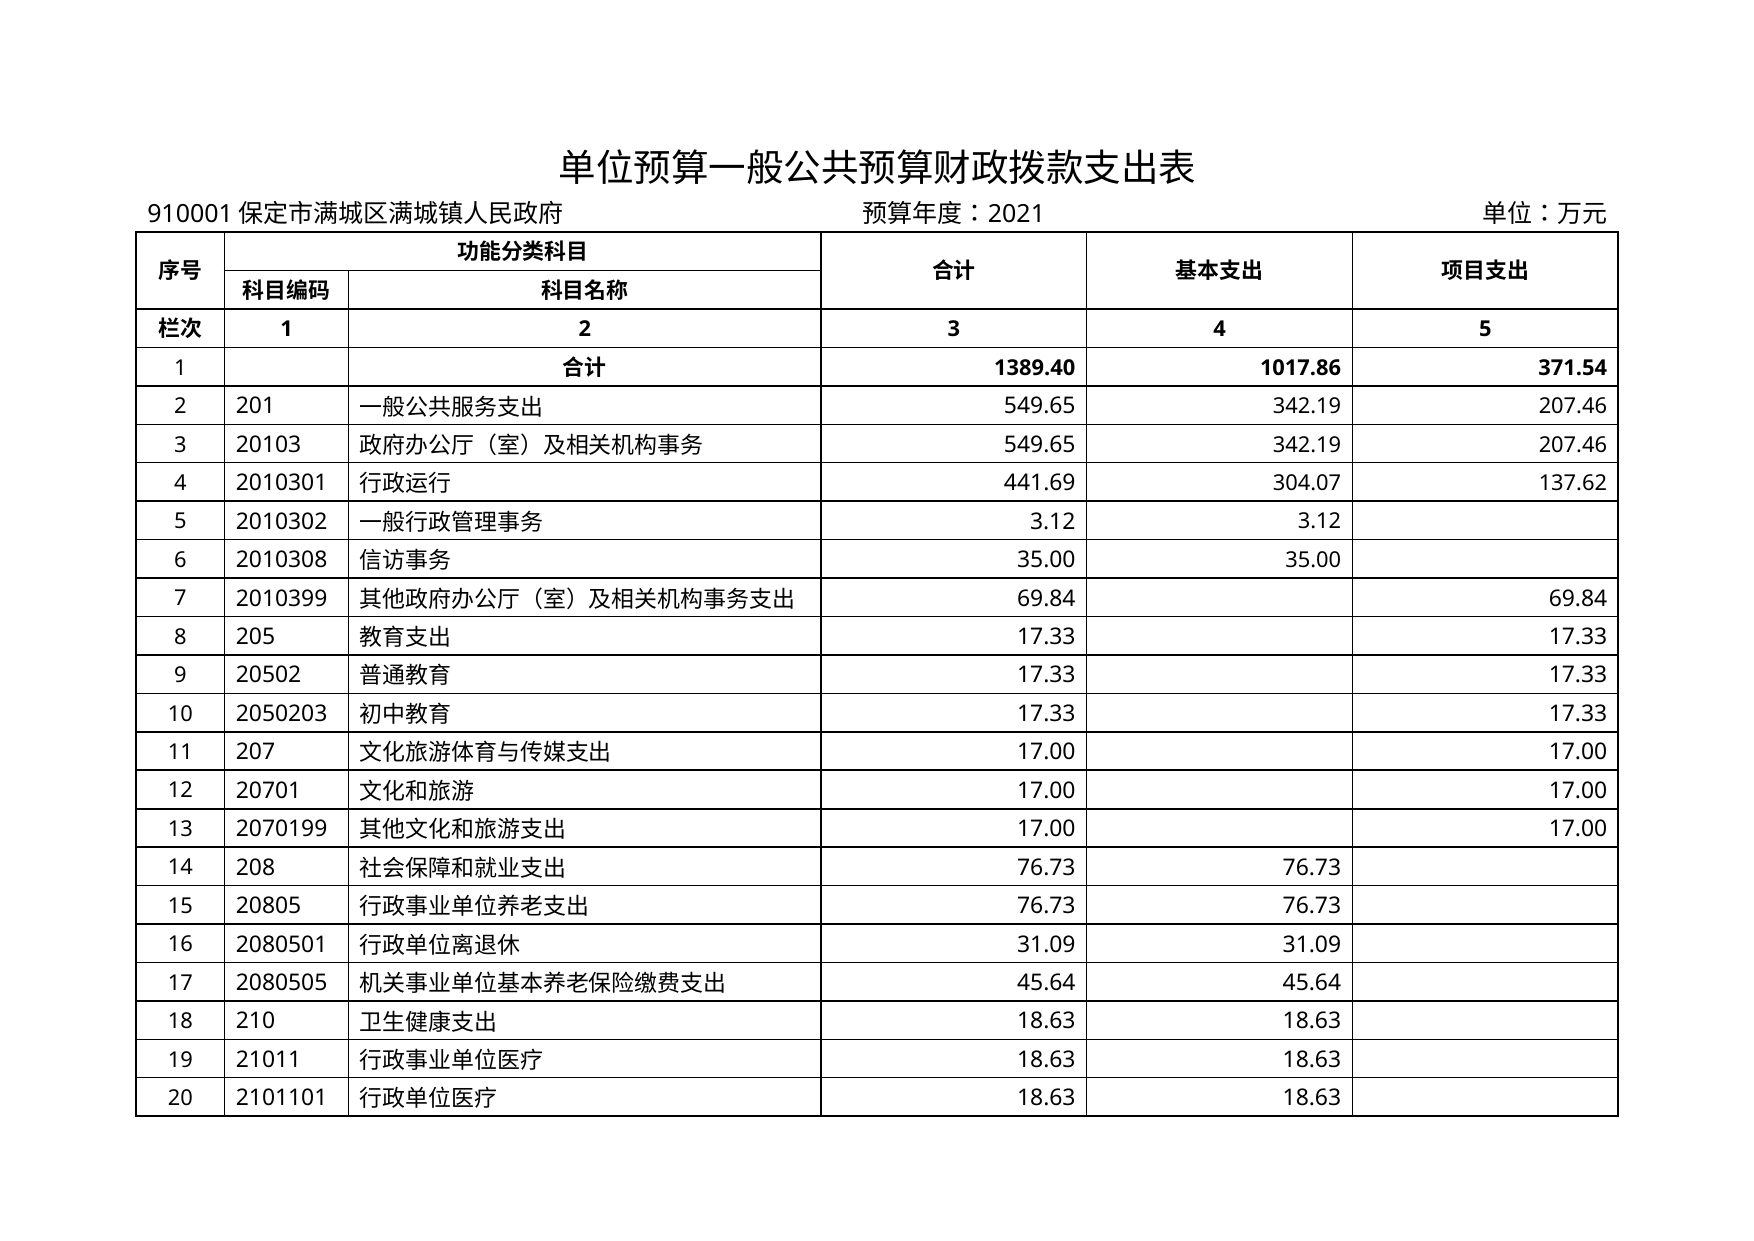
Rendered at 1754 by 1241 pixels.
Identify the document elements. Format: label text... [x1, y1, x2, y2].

table_cell 207.46 [1353, 425, 1617, 462]
table_cell 549.65 [822, 425, 1086, 462]
table_cell [1353, 963, 1617, 1000]
table_cell 17.00 [822, 733, 1086, 769]
table_cell 科目编码 [225, 271, 348, 308]
table_cell 2070199 [225, 810, 348, 846]
table_cell [1353, 886, 1617, 923]
table_cell 其他政府办公厅（室）及相关机构事务支出 [349, 579, 820, 616]
table_cell 201 [225, 387, 348, 423]
table_cell 2010301 [225, 463, 348, 500]
table_cell 5 [137, 502, 224, 539]
table_cell 9 [137, 656, 224, 692]
table_cell 45.64 [822, 963, 1086, 1000]
table_cell 17.00 [1353, 810, 1617, 846]
table_cell 17.33 [1353, 694, 1617, 731]
table_cell 文化和旅游 [349, 771, 820, 808]
table_cell 371.54 [1353, 348, 1617, 385]
table_cell 8 [137, 617, 224, 654]
table_cell 教育支出 [349, 617, 820, 654]
table_cell 3 [137, 425, 224, 462]
table_cell 76.73 [1087, 848, 1352, 885]
table_cell [1353, 1078, 1617, 1115]
table_cell 76.73 [822, 848, 1086, 885]
table_cell 45.64 [1087, 963, 1352, 1000]
table_cell 210 [225, 1002, 348, 1038]
table_header 预算年度：2021 [822, 195, 1086, 231]
table_cell 3.12 [1087, 502, 1352, 539]
table_cell 17.33 [822, 694, 1086, 731]
table_cell [1087, 579, 1352, 616]
table_cell 17.00 [822, 810, 1086, 846]
table_cell [1353, 540, 1617, 577]
table_cell 行政事业单位医疗 [349, 1040, 820, 1077]
table_cell [1087, 810, 1352, 846]
table_cell 19 [137, 1040, 224, 1077]
table_cell 1389.40 [822, 348, 1086, 385]
table_cell 137.62 [1353, 463, 1617, 500]
table_cell 15 [137, 886, 224, 923]
table_cell 1017.86 [1087, 348, 1352, 385]
table_cell 17.00 [822, 771, 1086, 808]
table_cell 17.33 [822, 656, 1086, 692]
table_cell [1353, 1002, 1617, 1038]
table_cell 2080505 [225, 963, 348, 1000]
table_cell 行政运行 [349, 463, 820, 500]
table_cell 1 [225, 310, 348, 347]
table_cell 17.33 [1353, 617, 1617, 654]
table_cell 76.73 [822, 886, 1086, 923]
table_cell 2080501 [225, 925, 348, 962]
table_header 910001保定市满城区满城镇人民政府 [137, 195, 820, 231]
table_cell 政府办公厅（室）及相关机构事务 [349, 425, 820, 462]
table_cell 69.84 [822, 579, 1086, 616]
table_cell 20502 [225, 656, 348, 692]
table_cell 4 [137, 463, 224, 500]
table_cell 行政单位离退休 [349, 925, 820, 962]
table_cell 13 [137, 810, 224, 846]
table_cell 合计 [349, 348, 820, 385]
table_cell 一般公共服务支出 [349, 387, 820, 423]
table_cell 20 [137, 1078, 224, 1115]
table_cell 2010399 [225, 579, 348, 616]
table_cell 17.00 [1353, 771, 1617, 808]
table_cell 12 [137, 771, 224, 808]
table_cell 功能分类科目 [225, 233, 820, 270]
table_cell 20103 [225, 425, 348, 462]
table_cell 35.00 [1087, 540, 1352, 577]
table_cell 18.63 [822, 1002, 1086, 1038]
table_cell [1087, 656, 1352, 692]
table_cell [1353, 1040, 1617, 1077]
table_cell 342.19 [1087, 387, 1352, 423]
table_cell [1353, 502, 1617, 539]
table_cell 16 [137, 925, 224, 962]
table_cell 11 [137, 733, 224, 769]
table_cell 1 [137, 348, 224, 385]
table_cell 2050203 [225, 694, 348, 731]
table_cell 205 [225, 617, 348, 654]
table_cell 549.65 [822, 387, 1086, 423]
table_cell 17.33 [822, 617, 1086, 654]
table_cell [1087, 694, 1352, 731]
table_cell 31.09 [1087, 925, 1352, 962]
table_cell 21011 [225, 1040, 348, 1077]
table_cell 18.63 [822, 1040, 1086, 1077]
table_cell 20805 [225, 886, 348, 923]
table_cell 其他文化和旅游支出 [349, 810, 820, 846]
table_cell 18 [137, 1002, 224, 1038]
table_cell 普通教育 [349, 656, 820, 692]
table_cell 18.63 [1087, 1002, 1352, 1038]
table_cell 初中教育 [349, 694, 820, 731]
table_cell 17.33 [1353, 656, 1617, 692]
table_cell 合计 [822, 233, 1086, 308]
table_cell [1353, 848, 1617, 885]
table_cell 3 [822, 310, 1086, 347]
table_cell 卫生健康支出 [349, 1002, 820, 1038]
table_cell 207.46 [1353, 387, 1617, 423]
table_cell 2101101 [225, 1078, 348, 1115]
table_cell 社会保障和就业支出 [349, 848, 820, 885]
table_cell 4 [1087, 310, 1352, 347]
table_header 单位：万元 [1087, 195, 1617, 231]
table_cell 76.73 [1087, 886, 1352, 923]
table_cell 20701 [225, 771, 348, 808]
table_cell 栏次 [137, 310, 224, 347]
table_cell 6 [137, 540, 224, 577]
table_cell 2 [137, 387, 224, 423]
table_cell 信访事务 [349, 540, 820, 577]
table_cell 441.69 [822, 463, 1086, 500]
table_cell 304.07 [1087, 463, 1352, 500]
table_cell 7 [137, 579, 224, 616]
table_cell 基本支出 [1087, 233, 1352, 308]
table_cell [1353, 925, 1617, 962]
table_cell 一般行政管理事务 [349, 502, 820, 539]
table_cell [225, 348, 348, 385]
table_cell 10 [137, 694, 224, 731]
table_cell 2010302 [225, 502, 348, 539]
table_cell 18.63 [1087, 1078, 1352, 1115]
table_cell 行政事业单位养老支出 [349, 886, 820, 923]
table_cell 17.00 [1353, 733, 1617, 769]
table_cell 18.63 [1087, 1040, 1352, 1077]
table_cell 科目名称 [349, 271, 820, 308]
table_cell 行政单位医疗 [349, 1078, 820, 1115]
table_cell 208 [225, 848, 348, 885]
table_cell 3.12 [822, 502, 1086, 539]
table_cell [1087, 617, 1352, 654]
table_cell 31.09 [822, 925, 1086, 962]
table_cell 18.63 [822, 1078, 1086, 1115]
table_cell 342.19 [1087, 425, 1352, 462]
table_cell [1087, 771, 1352, 808]
table_cell 35.00 [822, 540, 1086, 577]
table_cell 17 [137, 963, 224, 1000]
table_cell 14 [137, 848, 224, 885]
table_cell 69.84 [1353, 579, 1617, 616]
table_cell [1087, 733, 1352, 769]
table_cell 文化旅游体育与传媒支出 [349, 733, 820, 769]
table_cell 5 [1353, 310, 1617, 347]
table_cell 机关事业单位基本养老保险缴费支出 [349, 963, 820, 1000]
table_cell 2 [349, 310, 820, 347]
table_cell 2010308 [225, 540, 348, 577]
table_cell 207 [225, 733, 348, 769]
table_cell 序号 [137, 233, 224, 308]
text 单位预算一般公共预算财政拨款支出表 [106, 142, 1648, 193]
table_cell 项目支出 [1353, 233, 1617, 308]
